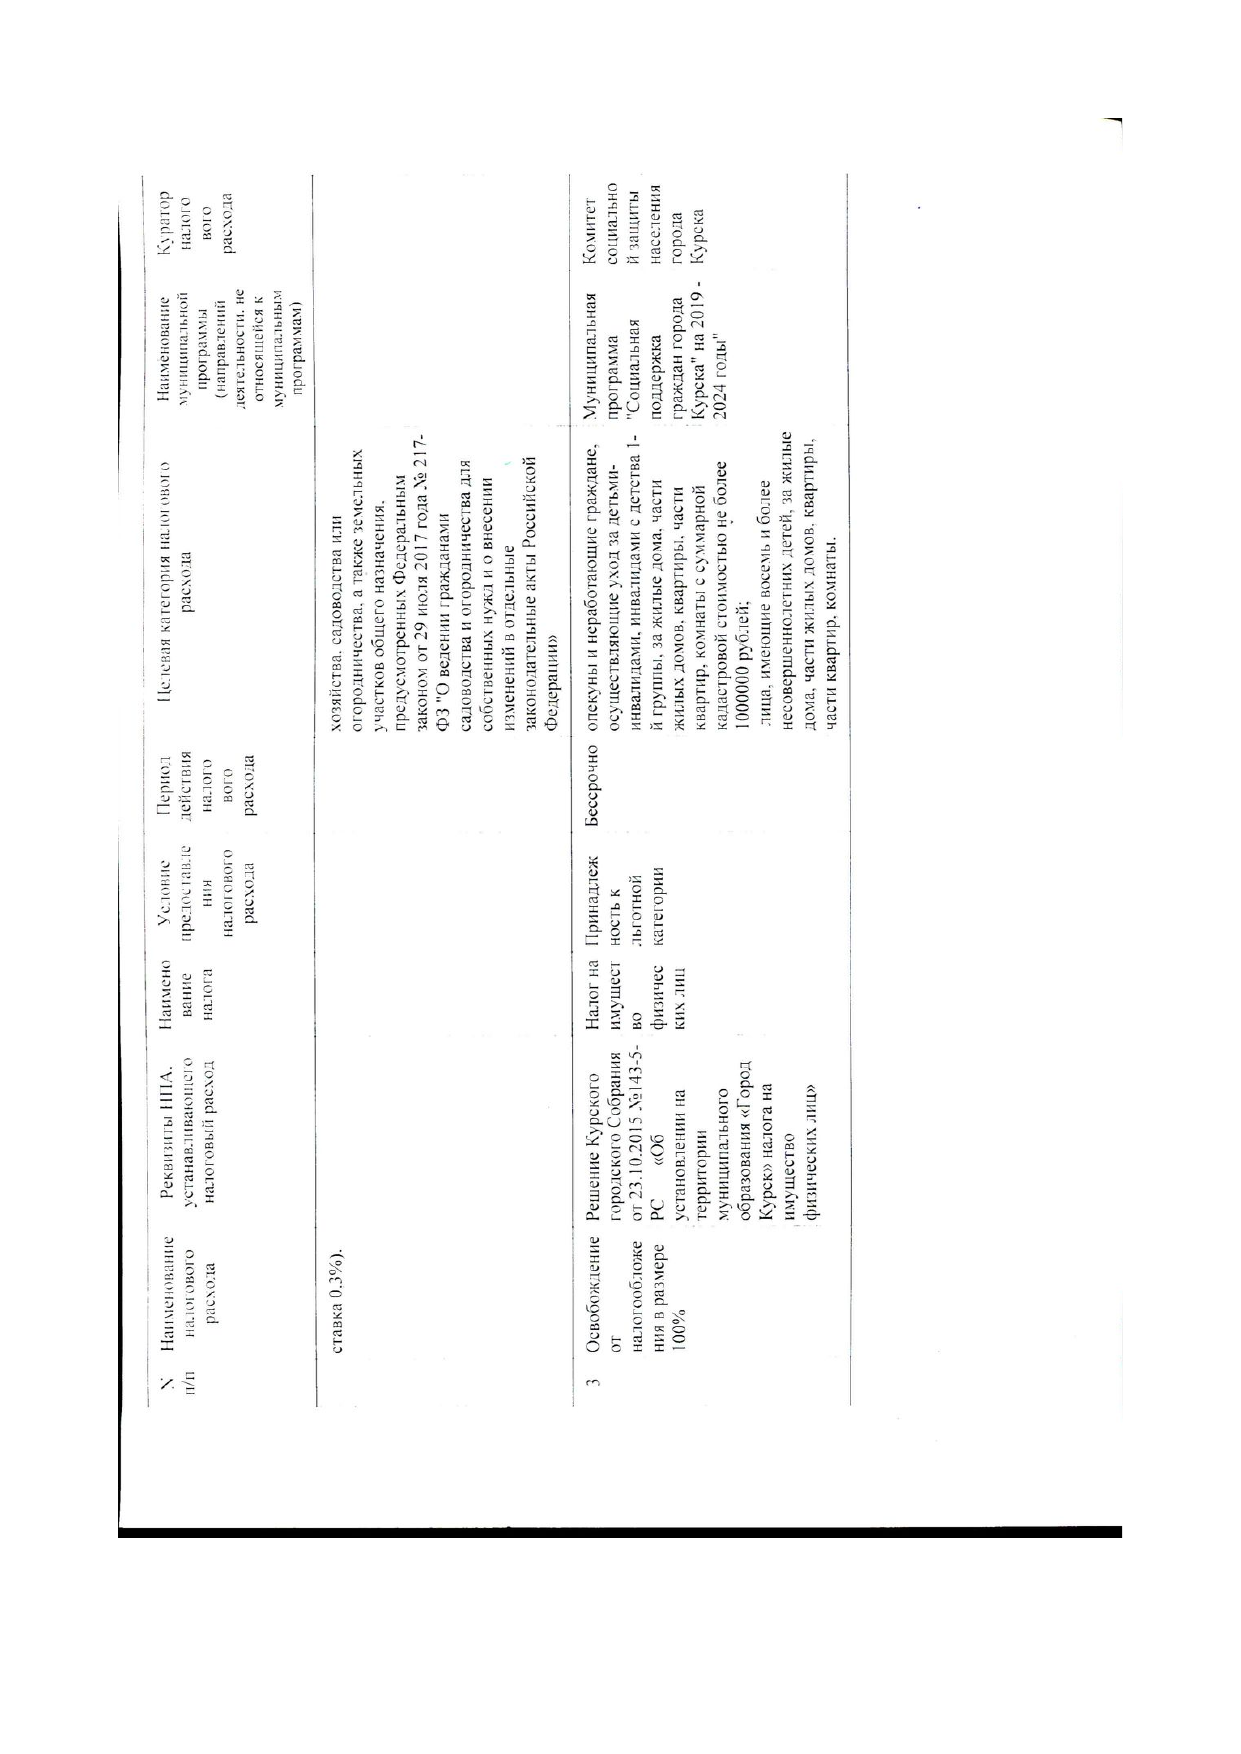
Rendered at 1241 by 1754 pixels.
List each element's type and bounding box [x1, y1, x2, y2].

picture [118, 118, 1123, 1538]
